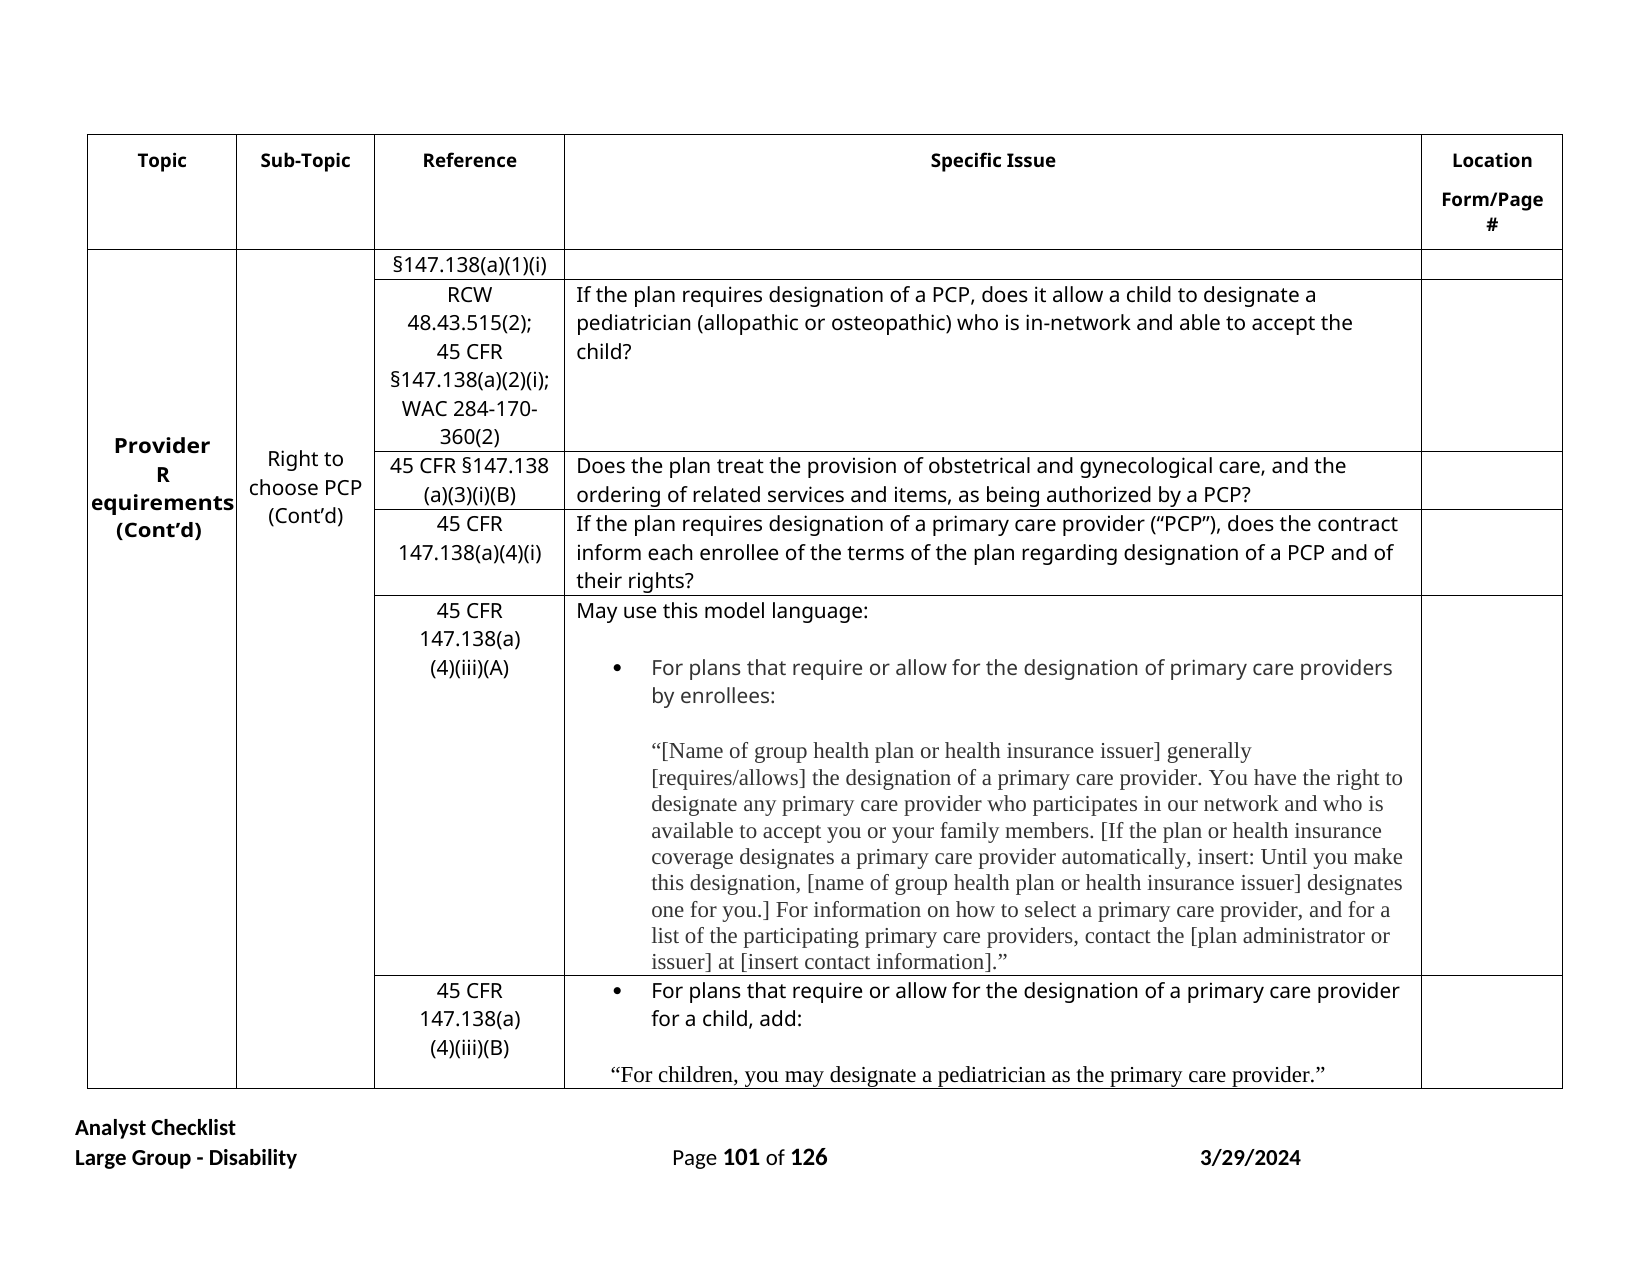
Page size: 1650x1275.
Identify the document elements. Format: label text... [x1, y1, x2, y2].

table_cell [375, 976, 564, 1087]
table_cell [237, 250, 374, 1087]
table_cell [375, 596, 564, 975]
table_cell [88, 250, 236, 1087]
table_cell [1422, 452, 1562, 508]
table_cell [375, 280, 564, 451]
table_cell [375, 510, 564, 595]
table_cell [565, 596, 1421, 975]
table_header Location Form/Page # [1422, 135, 1562, 249]
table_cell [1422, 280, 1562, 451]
table_header Reference [375, 135, 564, 249]
table_header Topic [88, 135, 236, 249]
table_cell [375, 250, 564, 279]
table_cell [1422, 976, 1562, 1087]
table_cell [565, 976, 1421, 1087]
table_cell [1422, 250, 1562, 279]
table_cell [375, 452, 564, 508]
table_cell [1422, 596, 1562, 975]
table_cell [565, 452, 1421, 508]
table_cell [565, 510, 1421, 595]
table_header Sub-Topic [237, 135, 374, 249]
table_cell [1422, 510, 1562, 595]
table_header Specific Issue [565, 135, 1421, 249]
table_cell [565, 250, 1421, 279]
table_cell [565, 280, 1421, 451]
